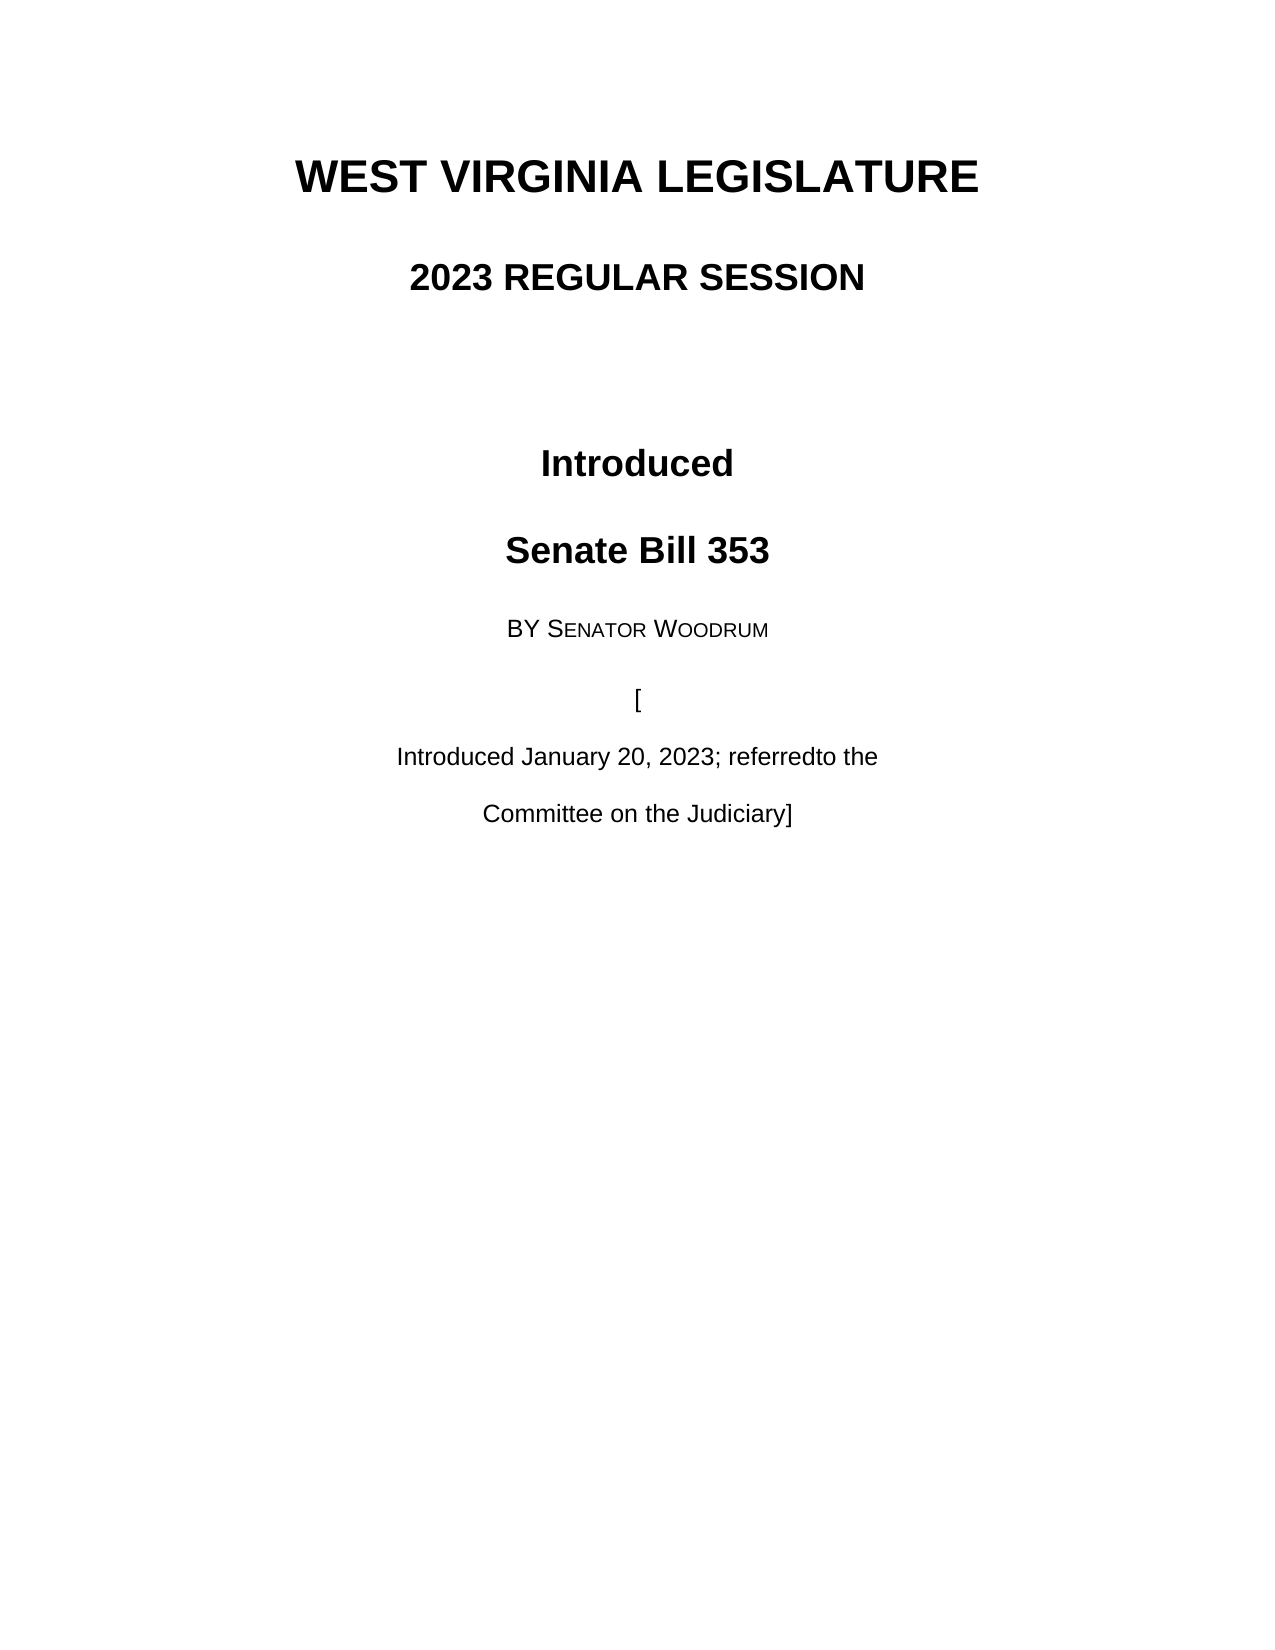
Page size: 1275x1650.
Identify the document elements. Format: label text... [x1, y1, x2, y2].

title Senate Bill 353 [150, 528, 1125, 571]
text BY Senator Woodrum [337, 614, 937, 643]
text [the Judiciary] [337, 684, 937, 828]
title West Virginia Legislature [150, 150, 1125, 203]
title Introduced [150, 442, 1125, 485]
title 2023 REGULAR SESSION [150, 255, 1125, 298]
